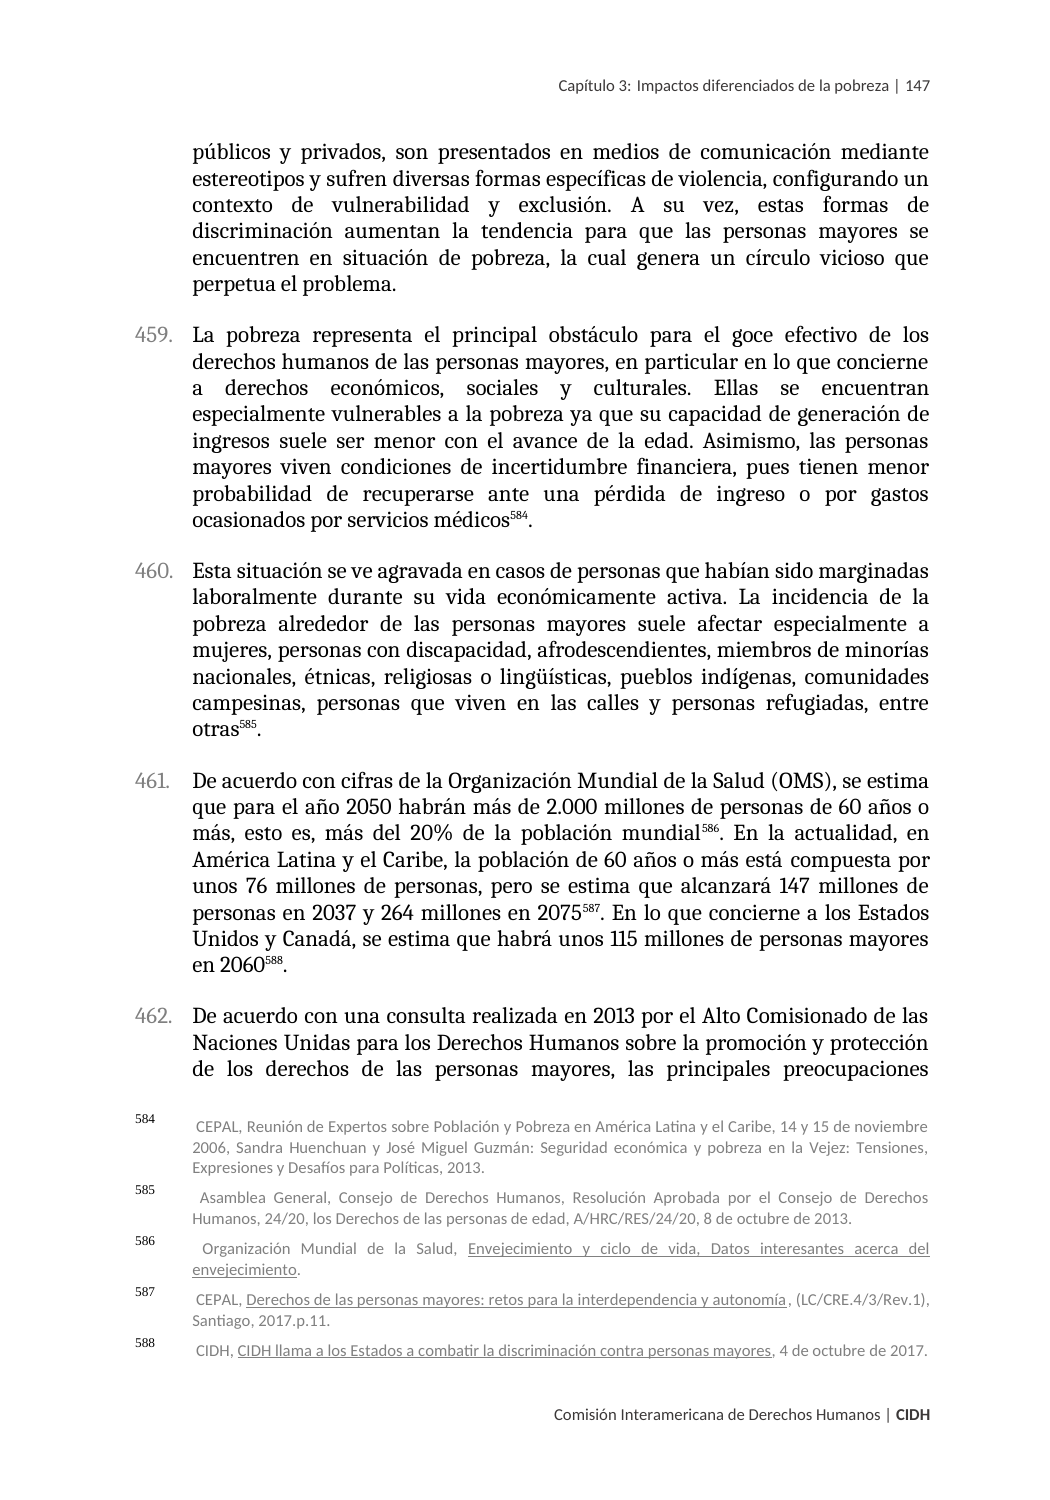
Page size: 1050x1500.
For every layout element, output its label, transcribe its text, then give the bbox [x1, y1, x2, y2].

list La pobreza representa el principal obstáculo para el goce efectivo de los derechos humanos de las personas mayores, en particular en lo que concierne a derechos económicos, sociales y culturales. Ellas se encuentran especialmente vulnerables a la pobreza ya que su capacidad de generación de ingresos suele ser menor con el avance de la edad. Asimismo, las personas mayores viven condiciones de incertidumbre financiera, pues tienen menor probabilidad de recuperarse ante una pérdida de ingreso o por gastos ocasionados por servicios médicos. [135, 322, 930, 533]
list Esta situación se ve agravada en casos de personas que habían sido marginadas laboralmente durante su vida económicamente activa. La incidencia de la pobreza alrededor de las personas mayores suele afectar especialmente a mujeres, personas con discapacidad, afrodescendientes, miembros de minorías nacionales, étnicas, religiosas o lingüísticas, pueblos indígenas, comunidades campesinas, personas que viven en las calles y personas refugiadas, entre otras. [135, 558, 930, 742]
list De acuerdo con cifras de la Organización Mundial de la Salud (OMS), se estima que para el año 2050 habrán más de 2.000 millones de personas de 60 años o más, esto es, más del 20% de la población mundial. En la actualidad, en América Latina y el Caribe, la población de 60 años o más está compuesta por unos 76 millones de personas, pero se estima que alcanzará 147 millones de personas en 2037 y 264 millones en 2075. En lo que concierne a los Estados Unidos y Canadá, se estima que habrá unos 115 millones de personas mayores en 2060. [135, 767, 930, 978]
